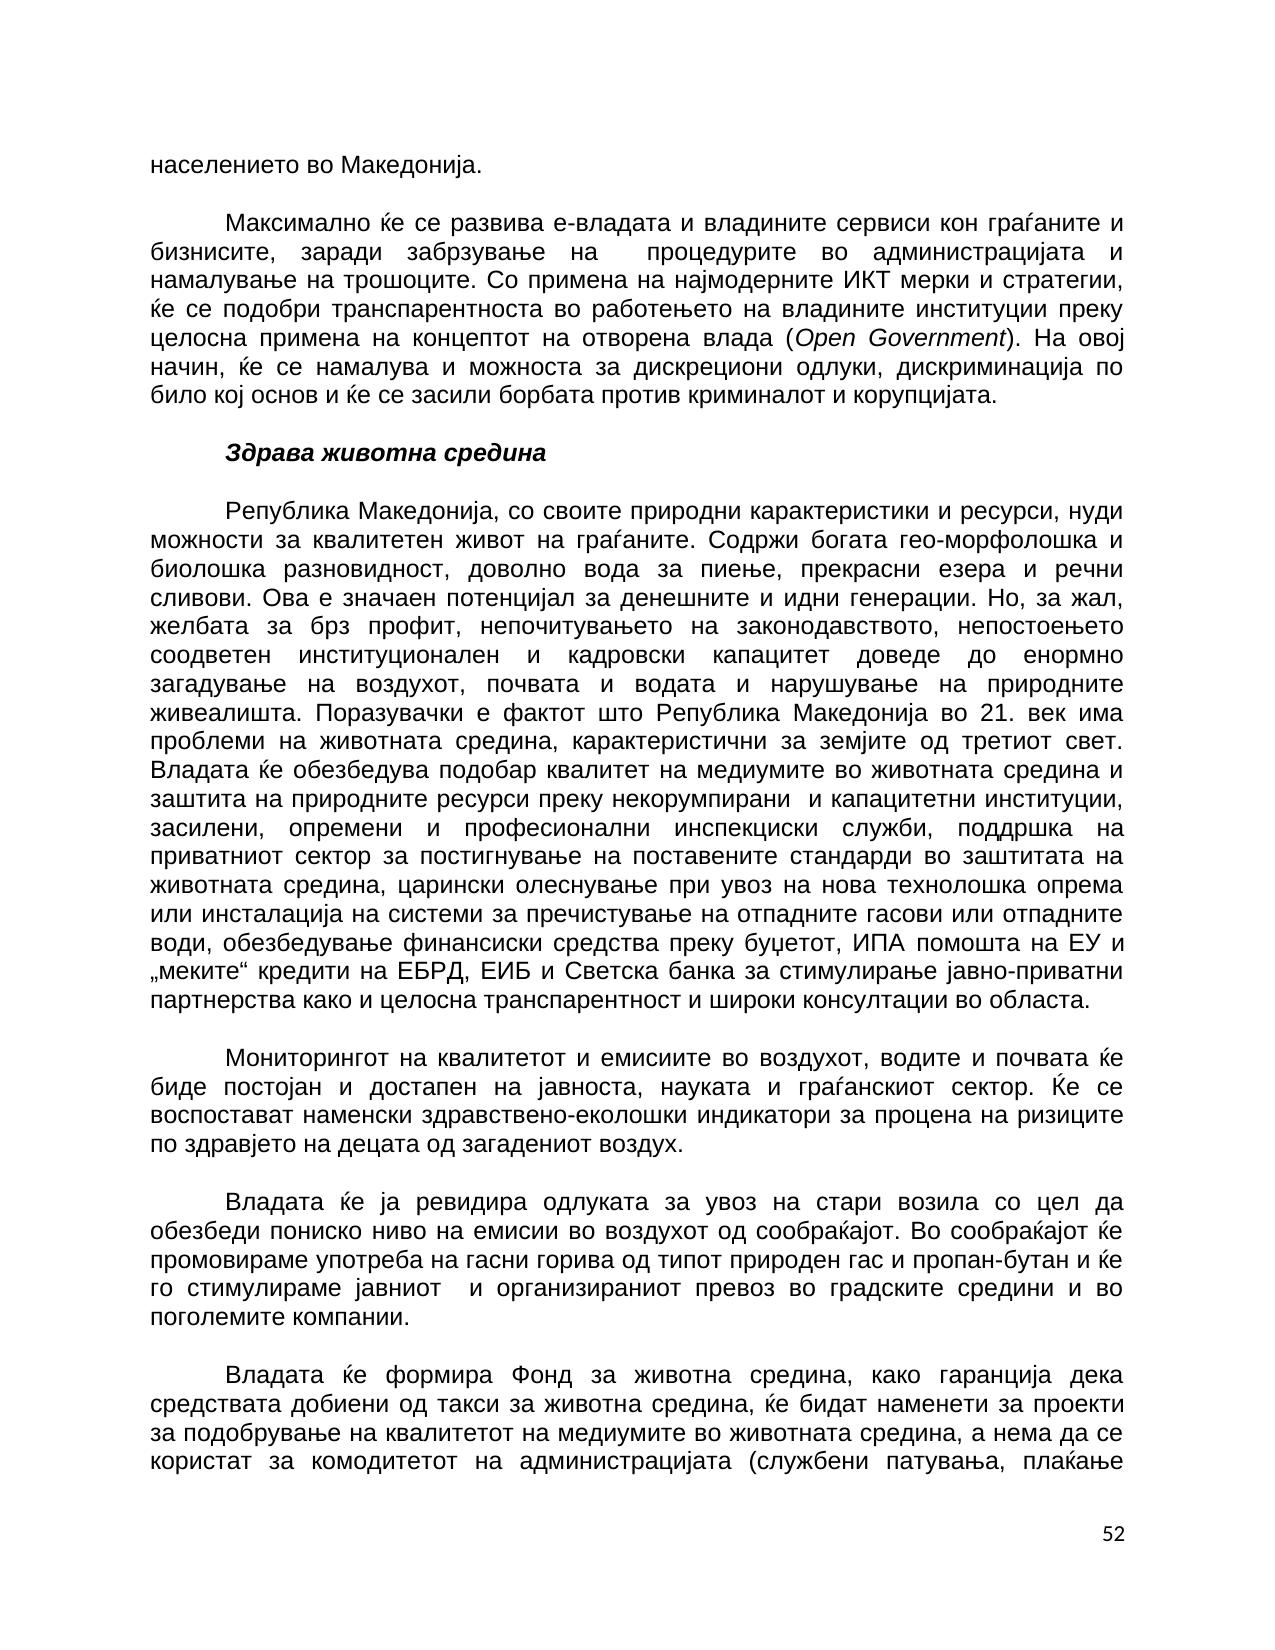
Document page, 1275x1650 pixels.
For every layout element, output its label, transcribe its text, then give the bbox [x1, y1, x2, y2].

text Здрава животна средина [150, 438, 1125, 467]
text Мониторингот на квалитетот и емисиите во воздухот, водите и почвата ќе биде постојан и достапен на јавноста, науката и граѓанскиот сектор. Ќе се воспостават наменски здравствено-еколошки индикатори за процена на ризиците по здравјето на децата од загадениот воздух. [150, 1043, 1125, 1158]
text Република Македонија, со своите природни карактеристики и ресурси, нуди можности за квалитетен живот на граѓаните. Содржи богата гео-морфолошка и биолошка разновидност, доволно вода за пиење, прекрасни езера и речни сливови. Ова е значаен потенцијал за денешните и идни генерации. Но, за жал, желбата за брз профит, непочитувањето на законодавството, непостоењето соодветен институционален и кадровски капацитет доведе до енормно загадување на воздухот, почвата и водата и нарушување на природните живеалишта. Поразувачки е фактот што Република Македонија во 21. век има проблеми на животната средина, карактеристични за земјите од третиот свет. Владата ќе обезбедува подобар квалитет на медиумите во животната средина и заштита на природните ресурси преку некорумпирани и капацитетни институции, засилени, опремени и професионални инспекциски служби, поддршка на приватниот сектор за постигнување на поставените стандарди во заштитата на животната средина, царински олеснување при увоз на нова технолошка опрема или инсталација на системи за пречистување на отпадните гасови или отпадните води, обезбедување финансиски средства преку буџетот, ИПА помошта на ЕУ и „меките“ кредити на ЕБРД, ЕИБ и Светска банка за стимулирање јавно-приватни партнерства како и целосна транспарентност и широки консултации во областа. [150, 496, 1125, 1014]
text Максимално ќе се развива е-владата и владините сервиси кон граѓаните и бизнисите, заради забрзување на процедурите во администрацијата и намалување на трошоците. Со примена на најмодерните ИКТ мерки и стратегии, ќе се подобри транспарентноста во работењето на владините институции преку целосна примена на концептот на отворена влада (Open Government). На овој начин, ќе се намалува и можноста за дискрециони одлуки, дискриминација по било кој основ и ќе се засили борбата против криминалот и корупцијата. [150, 208, 1125, 409]
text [150, 1360, 1125, 1475]
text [150, 150, 1125, 179]
text Владата ќе ја ревидира одлуката за увоз на стари возила со цел да обезбеди пониско ниво на емисии во воздухот од сообраќајот. Во сообраќајот ќе промовираме употреба на гасни горива од типот природен гас и пропан-бутан и ќе го стимулираме јавниот и организираниот превоз во градските средини и во поголемите компании. [150, 1187, 1125, 1331]
